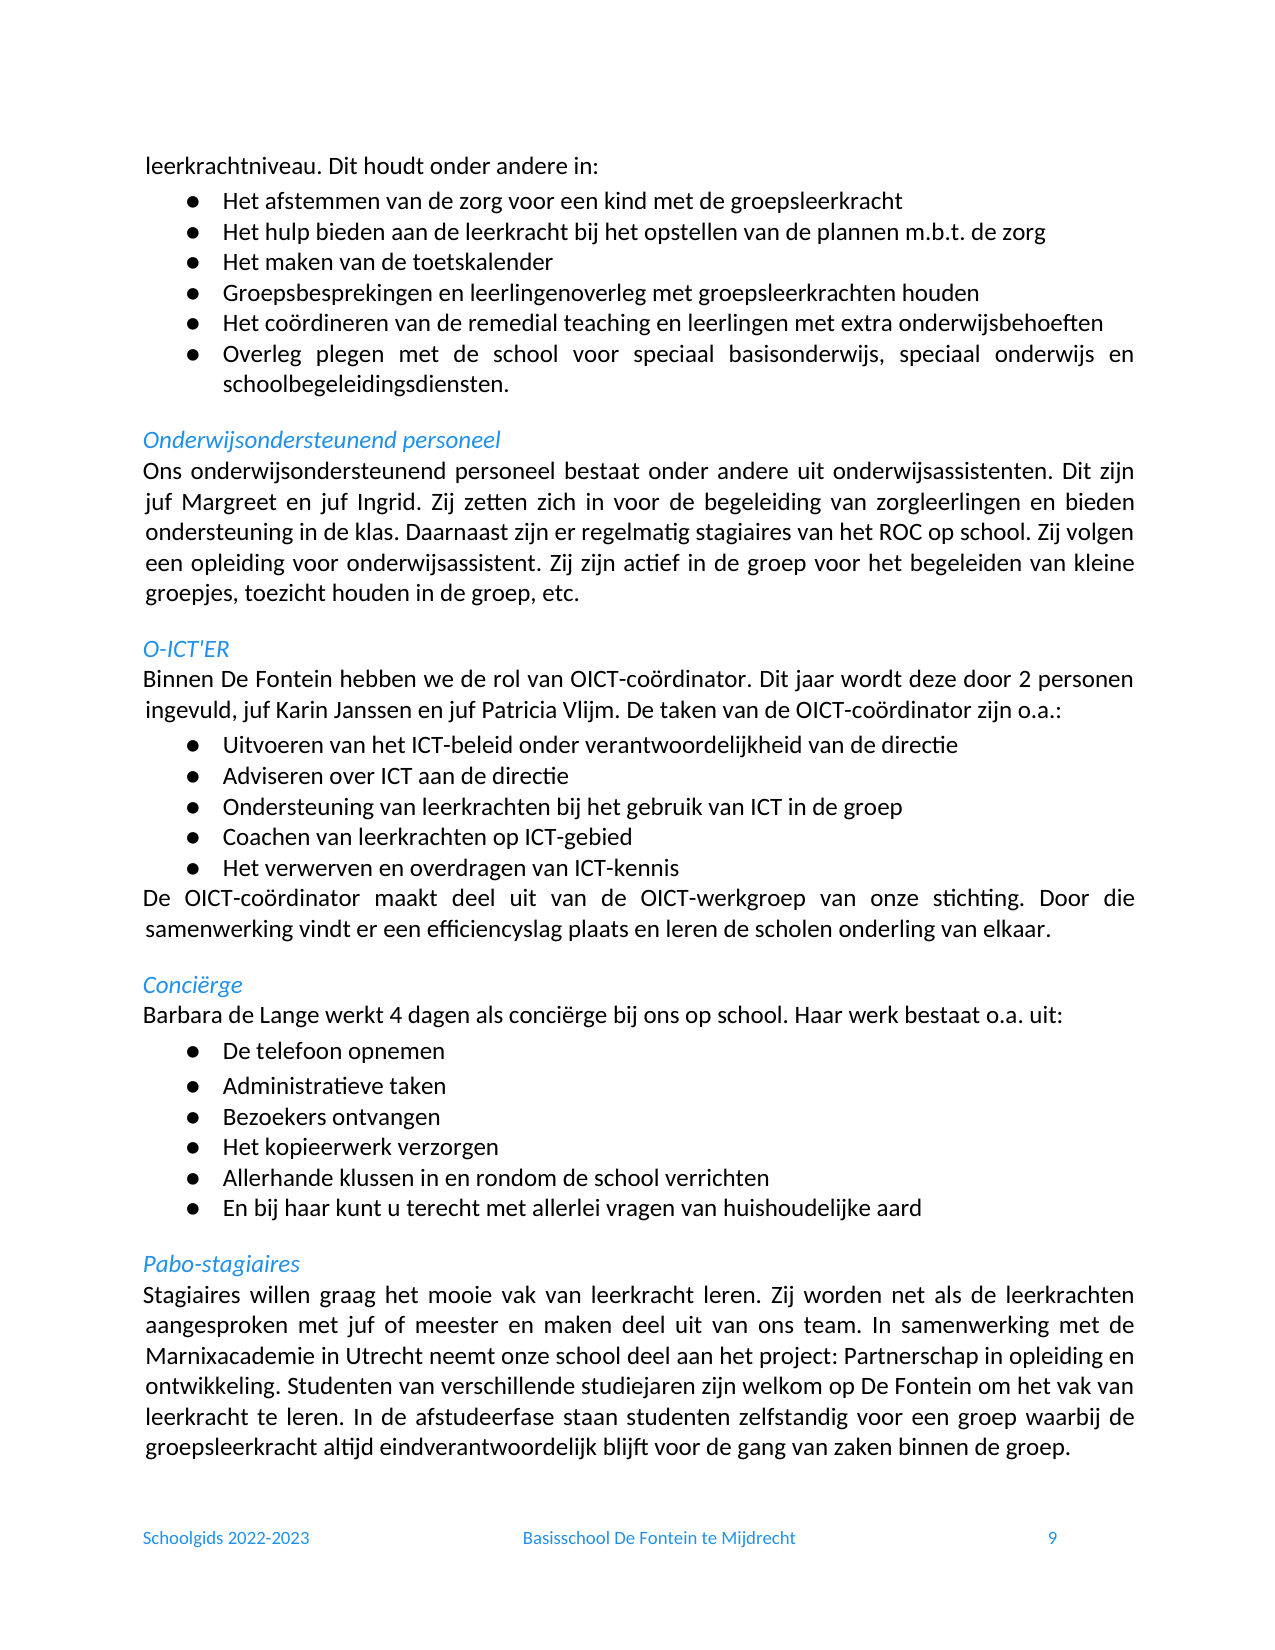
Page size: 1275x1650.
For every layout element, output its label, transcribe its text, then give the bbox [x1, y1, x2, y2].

list Groepsbesprekingen en leerlingenoverleg met groepsleerkrachten houden [185, 277, 1136, 308]
text O-ICT'ER [143, 633, 1136, 664]
list De telefoon opnemen [185, 1035, 1136, 1065]
list Uitvoeren van het ICT-beleid onder verantwoordelijkheid van de directie [185, 730, 1136, 760]
list Overleg plegen met de school voor speciaal basisonderwijs, speciaal onderwijs en schoolbegeleidingsdiensten. [185, 338, 1136, 399]
list Het kopieerwerk verzorgen [185, 1131, 1136, 1162]
text Binnen De Fontein hebben we de rol van OICT-coördinator. Dit jaar wordt deze door 2 personen ingevuld, juf Karin Janssen en juf Patricia Vlijm. De taken van de OICT-coördinator zijn o.a.: [143, 664, 1136, 725]
list En bij haar kunt u terecht met allerlei vragen van huishoudelijke aard [185, 1192, 1136, 1223]
list Bezoekers ontvangen [185, 1101, 1136, 1131]
text Ons onderwijsondersteunend personeel bestaat onder andere uit onderwijsassistenten. Dit zijn juf Margreet en juf Ingrid. Zij zetten zich in voor de begeleiding van zorgleerlingen en bieden ondersteuning in de klas. Daarnaast zijn er regelmatig stagiaires van het ROC op school. Zij volgen een opleiding voor onderwijsassistent. Zij zijn actief in de groep voor het begeleiden van kleine groepjes, toezicht houden in de groep, etc. [143, 455, 1136, 608]
list Ondersteuning van leerkrachten bij het gebruik van ICT in de groep [185, 791, 1136, 821]
text De OICT-coördinator maakt deel uit van de OICT-werkgroep van onze stichting. Door die samenwerking vindt er een efficiencyslag plaats en leren de scholen onderling van elkaar. [143, 882, 1136, 943]
list Het verwerven en overdragen van ICT-kennis [185, 852, 1136, 882]
list Administratieve taken [185, 1070, 1136, 1101]
list Het hulp bieden aan de leerkracht bij het opstellen van de plannen m.b.t. de zorg [185, 216, 1136, 247]
list Adviseren over ICT aan de directie [185, 760, 1136, 791]
text Conciërge [143, 969, 1136, 999]
list Het afstemmen van de zorg voor een kind met de groepsleerkracht [185, 186, 1136, 216]
text Pabo-stagiaires [143, 1248, 1136, 1279]
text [143, 150, 1136, 181]
list Allerhande klussen in en rondom de school verrichten [185, 1162, 1136, 1192]
text Barbara de Lange werkt 4 dagen als conciërge bij ons op school. Haar werk bestaat o.a. uit: [143, 999, 1136, 1030]
list Coachen van leerkrachten op ICT-gebied [185, 821, 1136, 852]
text Onderwijsondersteunend personeel [143, 424, 1136, 455]
text Stagiaires willen graag het mooie vak van leerkracht leren. Zij worden net als de leerkrachten aangesproken met juf of meester en maken deel uit van ons team. In samenwerking met de Marnixacademie in Utrecht neemt onze school deel aan het project: Partnerschap in opleiding en ontwikkeling. Studenten van verschillende studiejaren zijn welkom op De Fontein om het vak van leerkracht te leren. In de afstudeerfase staan studenten zelfstandig voor een groep waarbij de groepsleerkracht altijd eindverantwoordelijk blijft voor de gang van zaken binnen de groep. [143, 1279, 1136, 1462]
list Het coördineren van de remedial teaching en leerlingen met extra onderwijsbehoeften [185, 308, 1136, 338]
list Het maken van de toetskalender [185, 247, 1136, 277]
